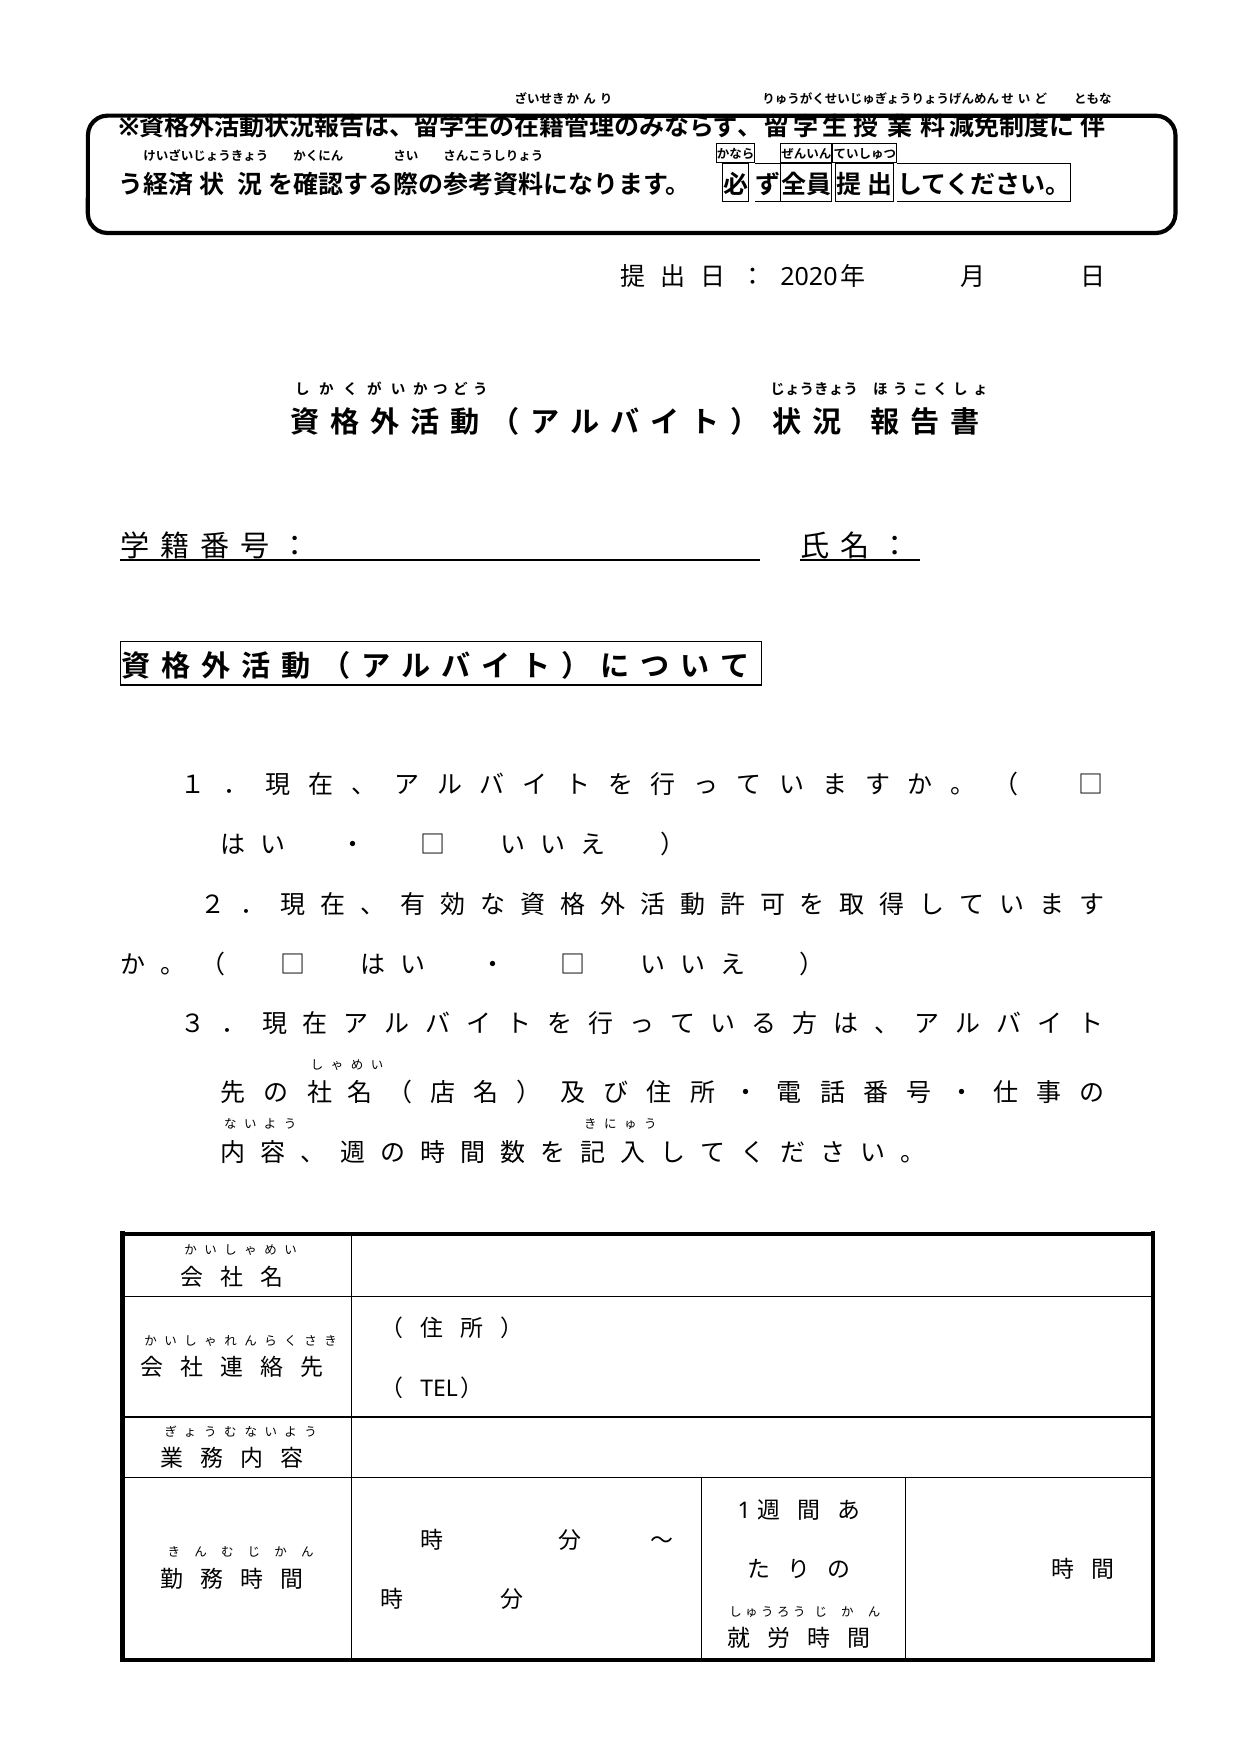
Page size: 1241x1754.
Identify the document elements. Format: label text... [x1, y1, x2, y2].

table_cell 時間 [906, 1478, 1151, 1658]
text 学籍番号： 氏名： [120, 514, 1120, 574]
text １．現在、アルバイトを行っていますか。（ □ はい ・ □ いいえ ） [167, 753, 1120, 873]
text ３．現在アルバイトを行っている方は、アルバイト先の（店名）及び住所・電話番号・仕事の、週の時間数をしてください。 [167, 992, 1120, 1172]
text 提出日：2020年 月 日 [120, 245, 1120, 304]
table_cell 時 分 ～ 時 分 [352, 1478, 701, 1658]
text （アルバイト） [120, 364, 1120, 454]
text ２．現在、有効な資格外活動許可を取得していますか。（ □ はい ・ □ いいえ ） [120, 873, 1120, 992]
table_cell [125, 1297, 351, 1416]
table_cell [125, 1418, 351, 1477]
table_cell [352, 1418, 1151, 1477]
table_header [125, 1236, 351, 1296]
table_cell 1週間あたりの [702, 1478, 905, 1658]
table_cell （住所） （TEL） [352, 1297, 1151, 1416]
table_header [352, 1236, 1151, 1296]
table_cell [125, 1478, 351, 1658]
text 資格外活動（アルバイト）について [120, 633, 1120, 693]
